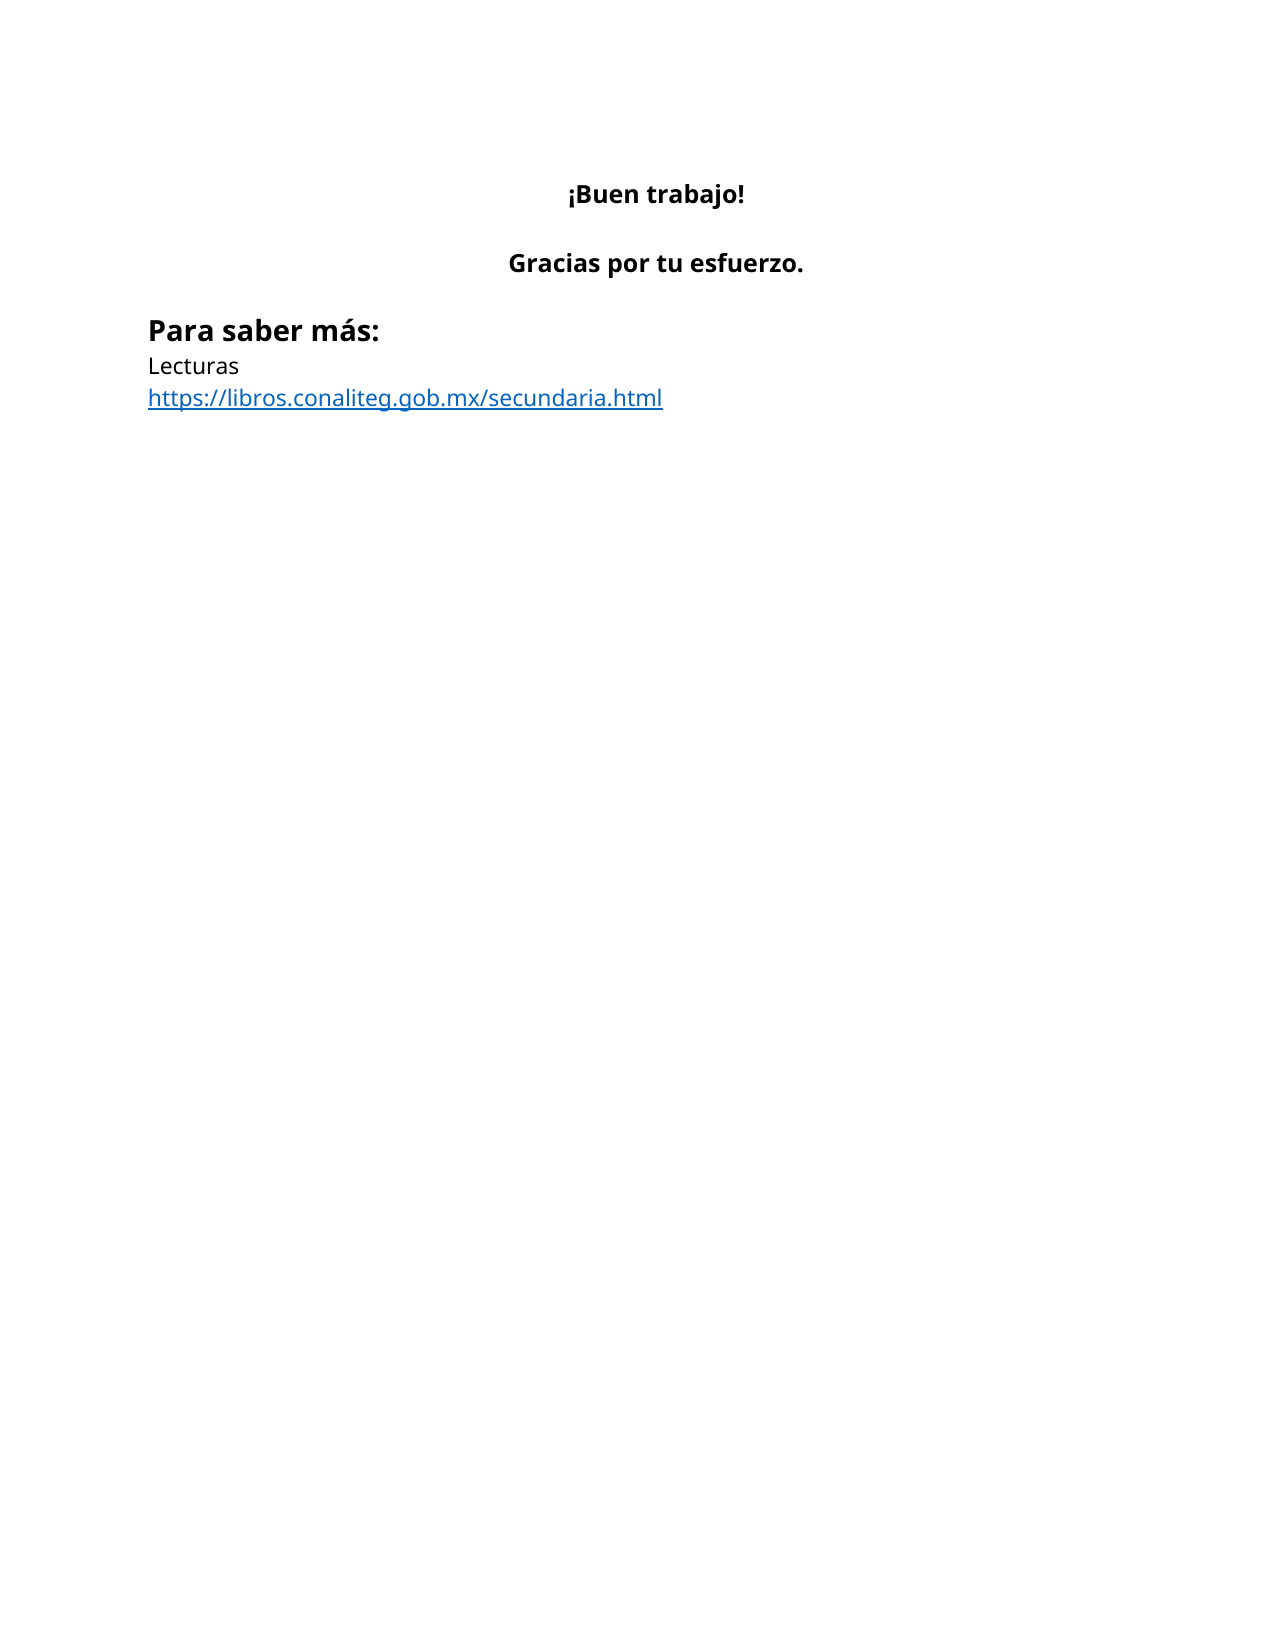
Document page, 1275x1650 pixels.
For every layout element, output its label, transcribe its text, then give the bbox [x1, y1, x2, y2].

text Gracias por tu esfuerzo. [185, 245, 1127, 279]
text https://libros.conaliteg.gob.mx/secundaria.html [148, 382, 1127, 413]
text Lecturas [148, 350, 1127, 382]
text ¡Buen trabajo! [185, 177, 1127, 211]
text Para saber más: [148, 311, 1127, 350]
